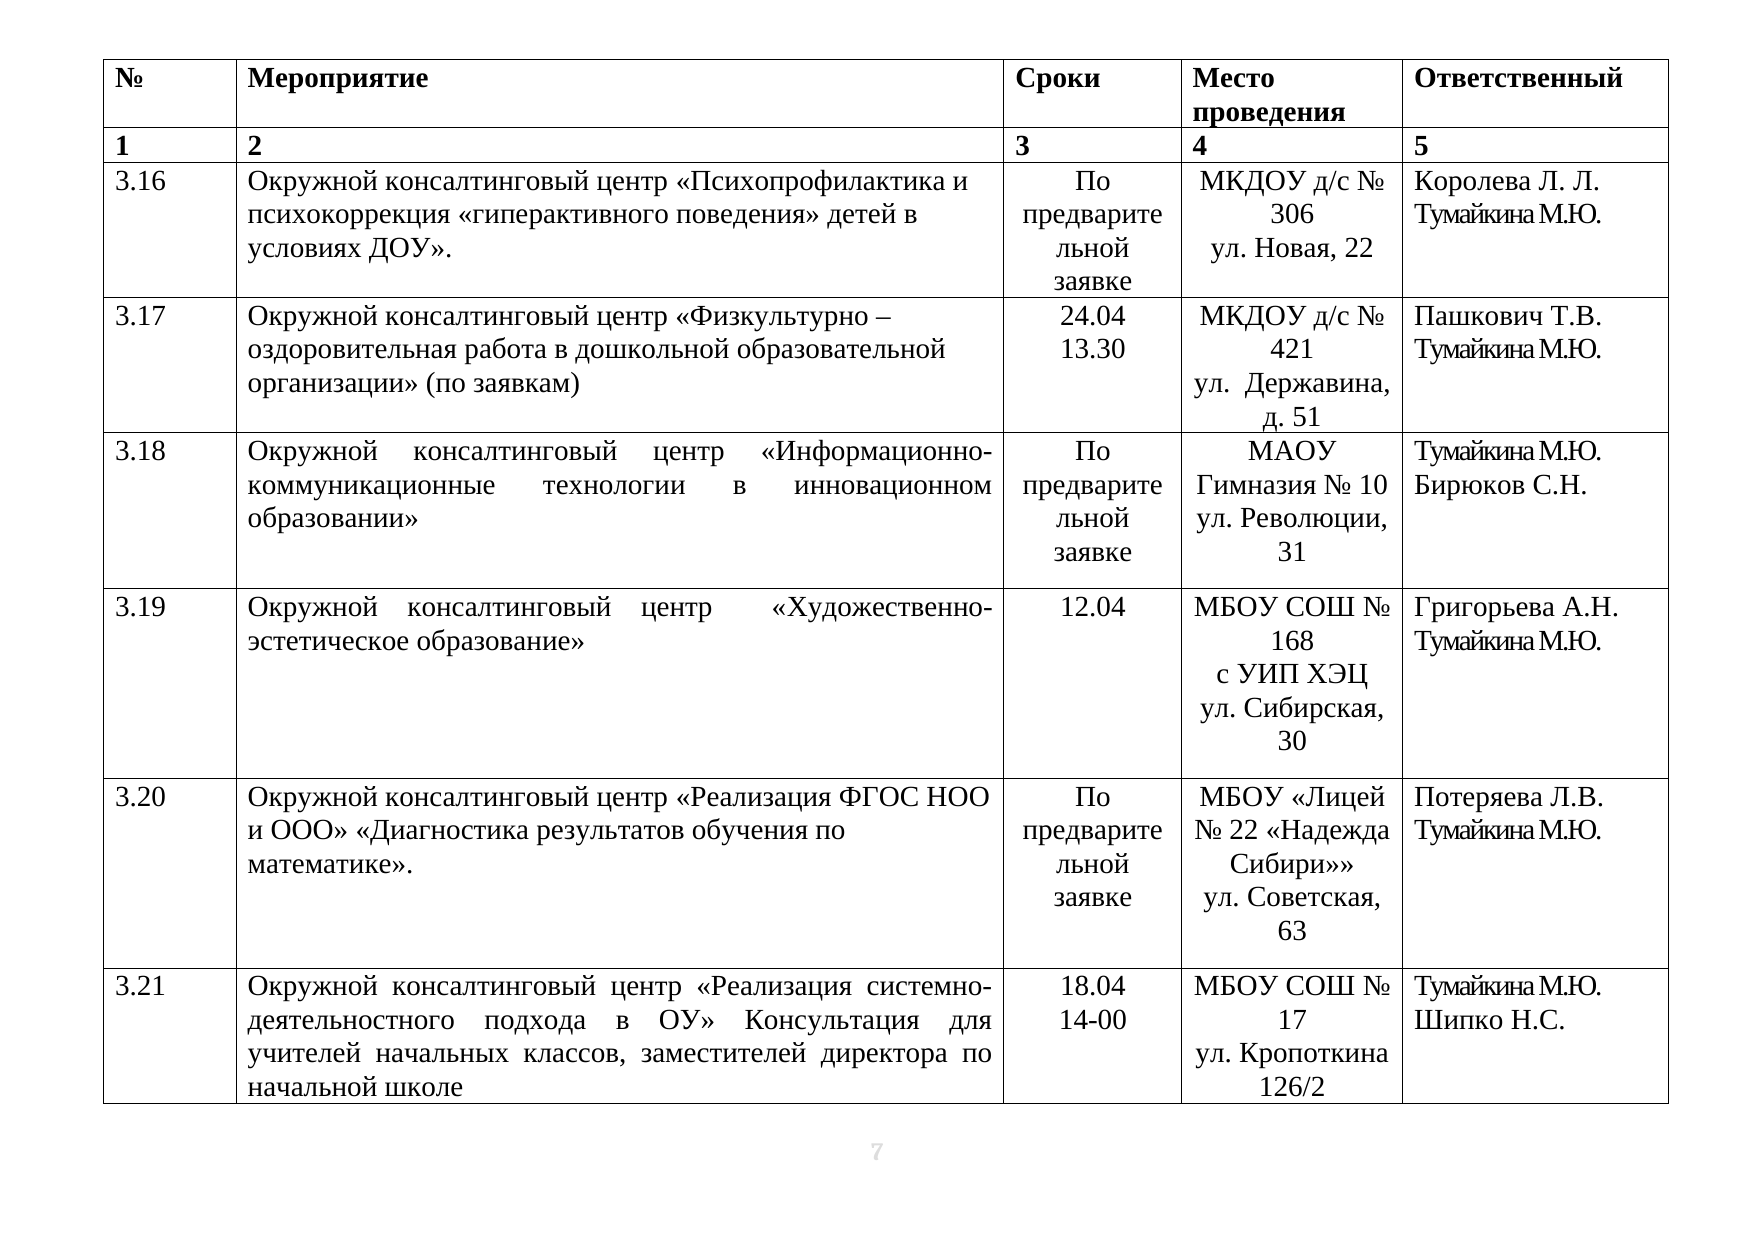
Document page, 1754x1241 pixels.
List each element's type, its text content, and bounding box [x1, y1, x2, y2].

table_cell 3.21 [104, 969, 236, 1103]
table_cell МКДОУ д/с № 306 ул. Новая, 22 [1182, 163, 1402, 297]
table_cell 24.04 13.30 [1004, 298, 1181, 432]
table_cell Григорьева А.Н. Тумайкина М.Ю. [1403, 589, 1668, 778]
table_cell МБОУ «Лицей № 22 «Надежда Сибири»» ул. Советская, 63 [1182, 779, 1402, 967]
table_cell МБОУ СОШ № 168 с УИП ХЭЦ ул. Сибирская, 30 [1182, 589, 1402, 778]
table_cell 3 [1004, 128, 1181, 162]
table_cell Тумайкина М.Ю. Шипко Н.С. [1403, 969, 1668, 1103]
table_cell Окружной консалтинговый центр «Физкультурно – оздоровительная работа в дошкольной образовательной организации» (по заявкам) [237, 298, 1003, 432]
table_cell 3.20 [104, 779, 236, 967]
table_header Сроки [1004, 60, 1181, 127]
table_cell 3.16 [104, 163, 236, 297]
table_cell 18.04 14-00 [1004, 969, 1181, 1103]
table_cell 4 [1182, 128, 1402, 162]
table_cell Тумайкина М.Ю. Бирюков С.Н. [1403, 433, 1668, 588]
table_cell 5 [1403, 128, 1668, 162]
table_cell Окружной консалтинговый центр «Информационно-коммуникационные технологии в инновационном образовании» [237, 433, 1003, 588]
table_cell По предварительной заявке [1004, 433, 1181, 588]
table_cell Окружной консалтинговый центр «Психопрофилактика и психокоррекция «гиперактивного поведения» детей в условиях ДОУ». [237, 163, 1003, 297]
table_cell МКДОУ д/с № 421 ул. Державина, д. 51 [1182, 298, 1402, 432]
table_cell Окружной консалтинговый центр «Художественно-эстетическое образование» [237, 589, 1003, 778]
table_cell 1 [104, 128, 236, 162]
table_header Место проведения [1182, 60, 1402, 127]
table_cell МБОУ СОШ № 17 ул. Кропоткина 126/2 [1182, 969, 1402, 1103]
table_cell Потеряева Л.В. Тумайкина М.Ю. [1403, 779, 1668, 967]
table_cell Королева Л. Л. Тумайкина М.Ю. [1403, 163, 1668, 297]
table_cell 3.19 [104, 589, 236, 778]
table_cell Пашкович Т.В. Тумайкина М.Ю. [1403, 298, 1668, 432]
table_cell Окружной консалтинговый центр «Реализация ФГОС НОО и ООО» «Диагностика результатов обучения по математике». [237, 779, 1003, 967]
table_cell 2 [237, 128, 1003, 162]
table_cell По предварительной заявке [1004, 779, 1181, 967]
table_cell По предварительной заявке [1004, 163, 1181, 297]
table_header Мероприятие [237, 60, 1003, 127]
table_cell 3.18 [104, 433, 236, 588]
table_header № [104, 60, 236, 127]
table_cell 12.04 [1004, 589, 1181, 778]
table_cell 3.17 [104, 298, 236, 432]
table_header Ответственный [1403, 60, 1668, 127]
table_cell МАОУ Гимназия № 10 ул. Революции, 31 [1182, 433, 1402, 588]
table_cell Окружной консалтинговый центр «Реализация системно-деятельностного подхода в ОУ» Консультация для учителей начальных классов, заместителей директора по начальной школе [237, 969, 1003, 1103]
